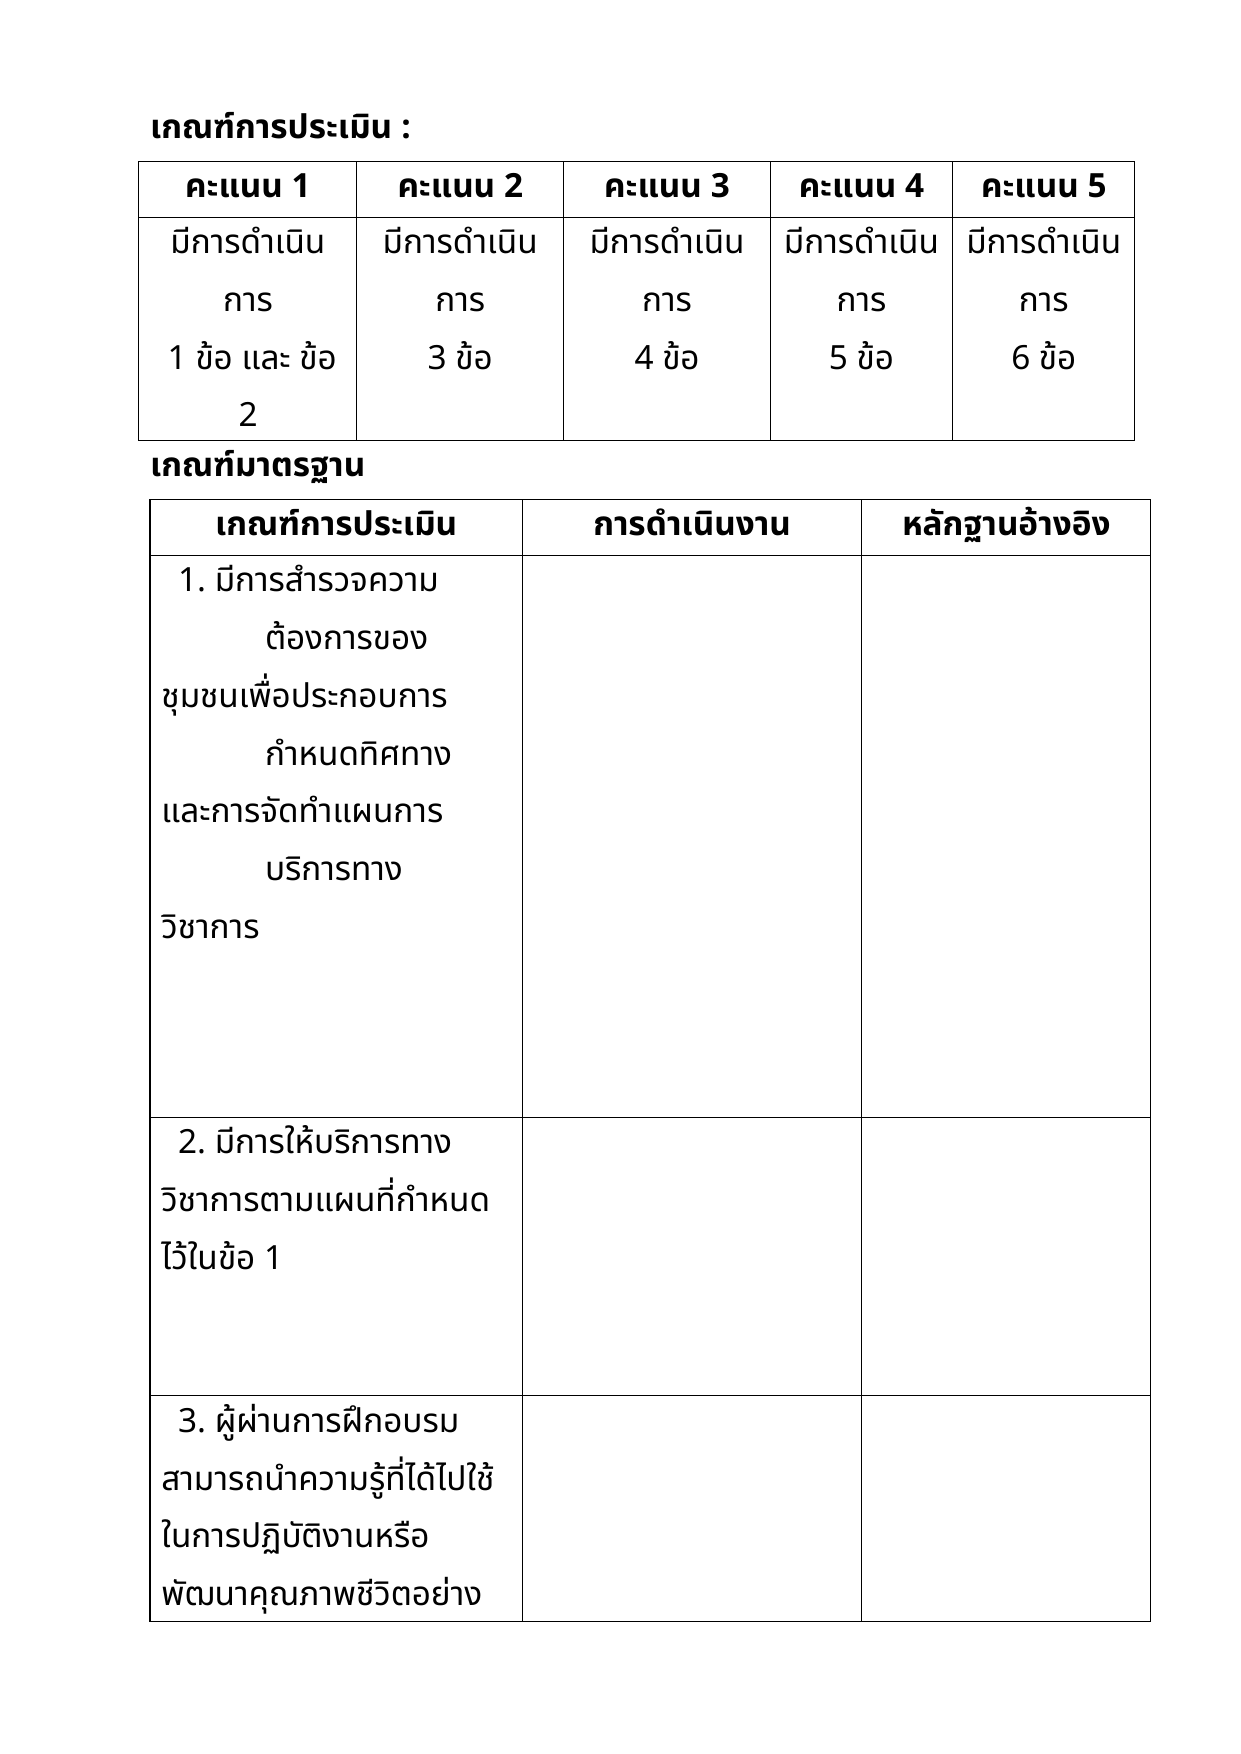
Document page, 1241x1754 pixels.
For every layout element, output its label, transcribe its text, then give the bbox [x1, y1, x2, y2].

table_header คะแนน 4 [771, 162, 952, 217]
table_header คะแนน 3 [564, 162, 770, 217]
table_cell มีการดำเนินการ 5 ข้อ [771, 218, 952, 440]
table_header คะแนน 1 [139, 162, 356, 217]
table_cell [523, 1118, 861, 1395]
table_cell [862, 1396, 1150, 1621]
table_cell 2. มีการให้บริการทางวิชาการตามแผนที่กำหนดไว้ในข้อ 1 [151, 1118, 522, 1395]
table_header เกณฑ์การประเมิน [151, 500, 522, 554]
table_cell มีการดำเนินการ 4 ข้อ [564, 218, 770, 440]
table_cell 1. มีการสำรวจความต้องการของ ชุมชนเพื่อประกอบการกำหนดทิศทาง และการจัดทำแผนการบริการทาง วิชาการ [151, 556, 522, 1117]
table_cell มีการดำเนินการ 6 ข้อ [953, 218, 1134, 440]
text เกณฑ์การประเมิน : [150, 103, 1090, 154]
table_cell มีการดำเนินการ 3 ข้อ [357, 218, 563, 440]
table_header การดำเนินงาน [523, 500, 861, 554]
text เกณฑ์มาตรฐาน [150, 441, 1090, 492]
table_cell มีการดำเนินการ 1 ข้อ และ ข้อ 2 [139, 218, 356, 440]
table_header คะแนน 2 [357, 162, 563, 217]
table_header คะแนน 5 [953, 162, 1134, 217]
table_cell [862, 556, 1150, 1117]
table_header หลักฐานอ้างอิง [862, 500, 1150, 554]
table_cell [862, 1118, 1150, 1395]
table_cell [151, 1396, 522, 1621]
table_cell [523, 1396, 861, 1621]
table_cell [523, 556, 861, 1117]
